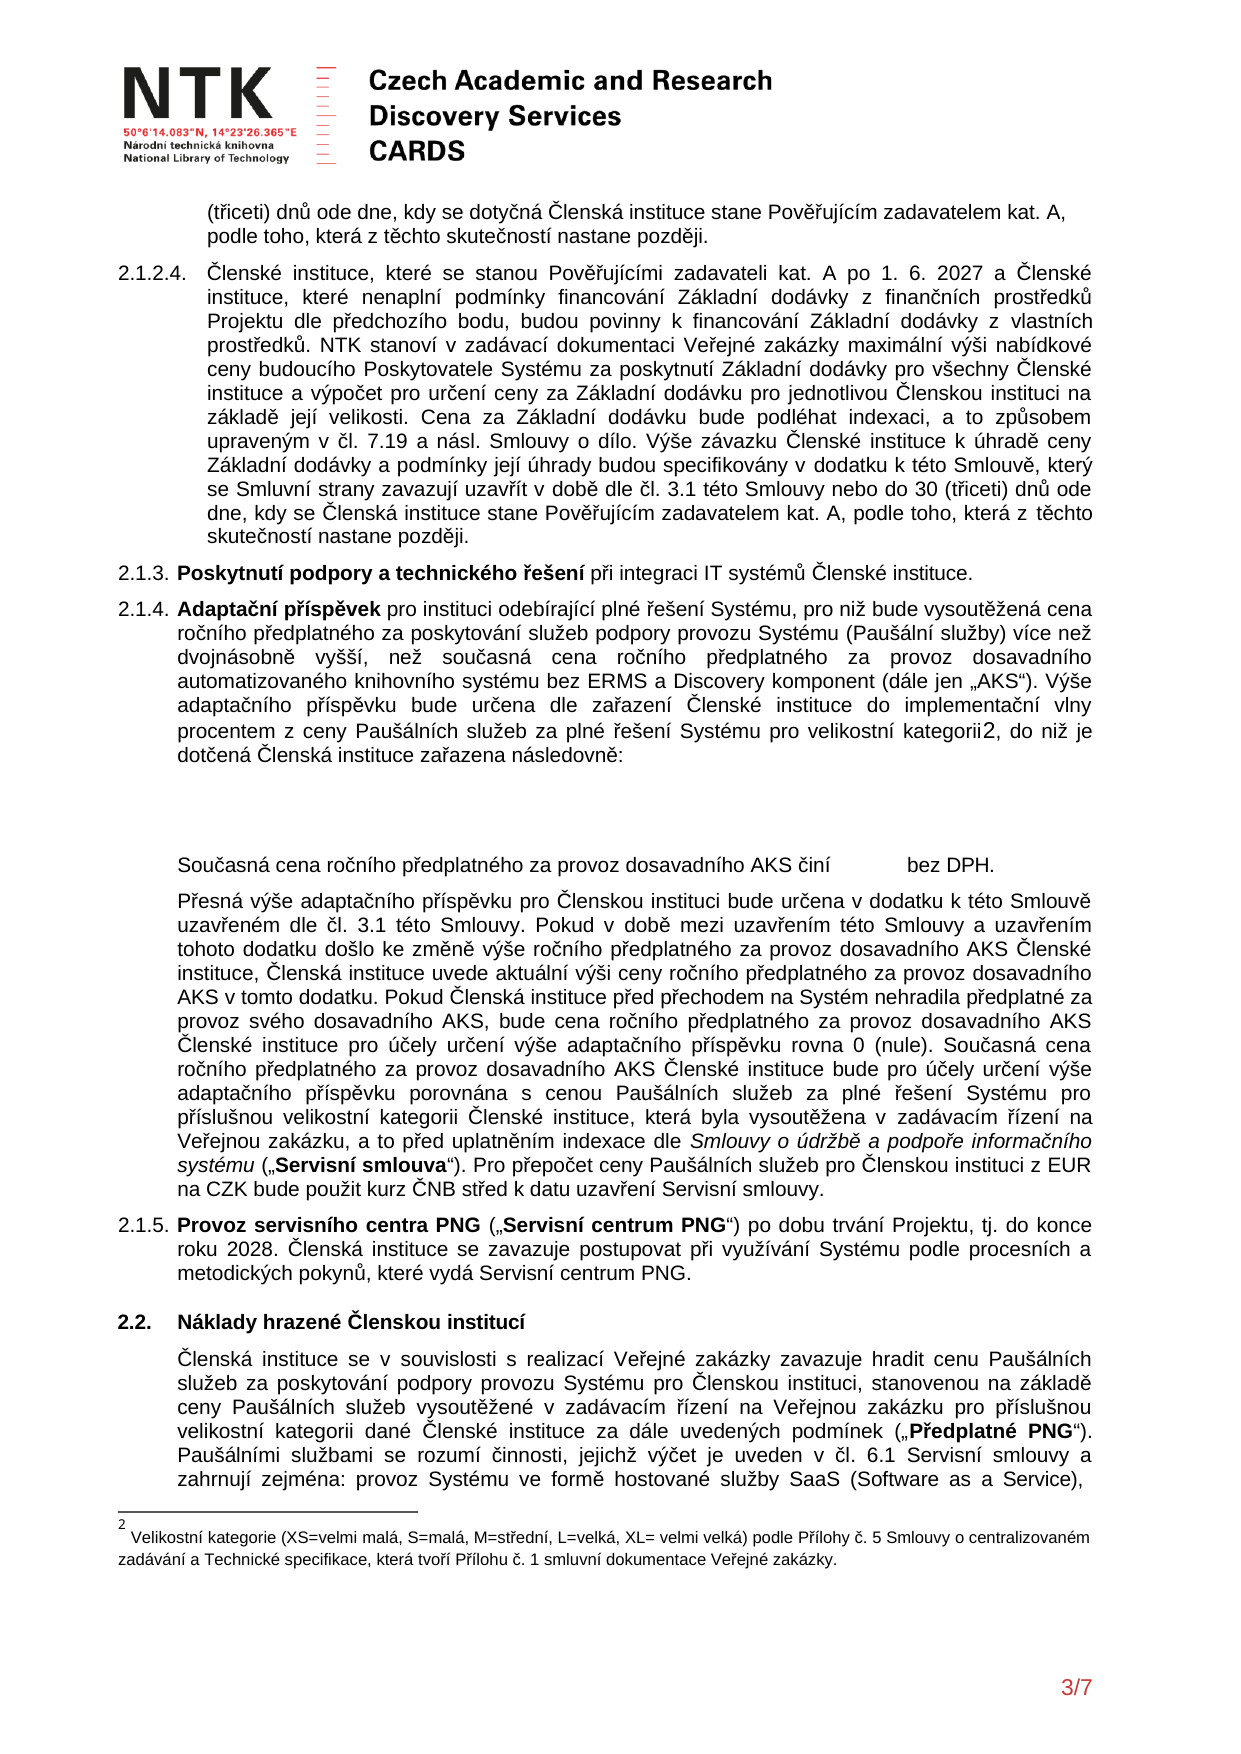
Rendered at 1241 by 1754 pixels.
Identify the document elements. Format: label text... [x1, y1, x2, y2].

list Provoz servisního centra PNG („Servisní centrum PNG“) po dobu trvání Projektu, tj. do konce roku 2028. Členská instituce se zavazuje postupovat při využívání Systému podle procesních a metodických pokynů, které vydá Servisní centrum PNG. [118, 1213, 1093, 1285]
list Poskytnutí podpory a technického řešení při integraci IT systémů Členské instituce. [118, 561, 1105, 584]
list Členské instituce, které se stanou Pověřujícími zadavateli kat. A po 1. 6. 2027 a Členské instituce, které nenaplní podmínky financování Základní dodávky z finančních prostředků Projektu dle předchozího bodu, budou povinny k financování Základní dodávky z vlastních prostředků. NTK stanoví v zadávací dokumentaci Veřejné zakázky maximální výši nabídkové ceny budoucího Poskytovatele Systému za poskytnutí Základní dodávky pro všechny Členské instituce a výpočet pro určení ceny za Základní dodávku pro jednotlivou Členskou instituci na základě její velikosti. Cena za Základní dodávku bude podléhat indexaci, a to způsobem upraveným v čl. 7.19 a násl. Smlouvy o dílo. Výše závazku Členské instituce k úhradě ceny Základní dodávky a podmínky její úhrady budou specifikovány v dodatku k této Smlouvě, který se Smluvní strany zavazují uzavřít v době dle čl. 3.1 této Smlouvy nebo do 30 (třiceti) dnů ode dne, kdy se Členská instituce stane Pověřujícím zadavatelem kat. A, podle toho, která z těchto skutečností nastane později. [118, 261, 1093, 548]
text (třiceti) dnů ode dne, kdy se dotyčná Členská instituce stane Pověřujícím zadavatelem kat. A, podle toho, která z těchto skutečností nastane později. [207, 200, 1105, 248]
text Současná cena ročního předplatného za provoz dosavadního AKS činí bez DPH. [177, 853, 1105, 877]
subtitle Náklady hrazené Členskou institucí [117, 1310, 1105, 1334]
text Členská instituce se v souvislosti s realizací Veřejné zakázky zavazuje hradit cenu Paušálních služeb za poskytování podpory provozu Systému pro Členskou instituci, stanovenou na základě ceny Paušálních služeb vysoutěžené v zadávacím řízení na Veřejnou zakázku pro příslušnou velikostní kategorii dané Členské instituce za dále uvedených podmínek („Předplatné PNG“). Paušálními službami se rozumí činnosti, jejichž výčet je uveden v čl. 6.1 Servisní smlouvy a zahrnují zejména: provoz Systému ve formě hostované služby SaaS (Software as a Service), [177, 1347, 1093, 1490]
text Přesná výše adaptačního příspěvku pro Členskou instituci bude určena v dodatku k této Smlouvě uzavřeném dle čl. 3.1 této Smlouvy. Pokud v době mezi uzavřením této Smlouvy a uzavřením tohoto dodatku došlo ke změně výše ročního předplatného za provoz dosavadního AKS Členské instituce, Členská instituce uvede aktuální výši ceny ročního předplatného za provoz dosavadního AKS v tomto dodatku. Pokud Členská instituce před přechodem na Systém nehradila předplatné za provoz svého dosavadního AKS, bude cena ročního předplatného za provoz dosavadního AKS Členské instituce pro účely určení výše adaptačního příspěvku rovna 0 (nule). Současná cena ročního předplatného za provoz dosavadního AKS Členské instituce bude pro účely určení výše adaptačního příspěvku porovnána s cenou Paušálních služeb za plné řešení Systému pro příslušnou velikostní kategorii Členské instituce, která byla vysoutěžena v zadávacím řízení na Veřejnou zakázku, a to před uplatněním indexace dle Smlouvy o údržbě a podpoře informačního systému („Servisní smlouva“). Pro přepočet ceny Paušálních služeb pro Členskou instituci z EUR na CZK bude použit kurz ČNB střed k datu uzavření Servisní smlouvy. [177, 889, 1093, 1201]
text 2 Velikostní kategorie (XS=velmi malá, S=malá, M=střední, L=velká, XL= velmi velká) podle Přílohy č. 5 Smlouvy o centralizovaném zadávání a Technické specifikace, která tvoří Přílohu č. 1 smluvní dokumentace Veřejné zakázky. [118, 1515, 1105, 1569]
list Adaptační příspěvek pro instituci odebírající plné řešení Systému, pro niž bude vysoutěžená cena ročního předplatného za poskytování služeb podpory provozu Systému (Paušální služby) více než dvojnásobně vyšší, než současná cena ročního předplatného za provoz dosavadního automatizovaného knihovního systému bez ERMS a Discovery komponent (dále jen „AKS“). Výše adaptačního příspěvku bude určena dle zařazení Členské instituce do implementační vlny procentem z ceny Paušálních služeb za plné řešení Systému pro velikostní kategorii2, do niž je dotčená Členská instituce zařazena následovně: [118, 597, 1093, 767]
picture [123, 67, 772, 164]
